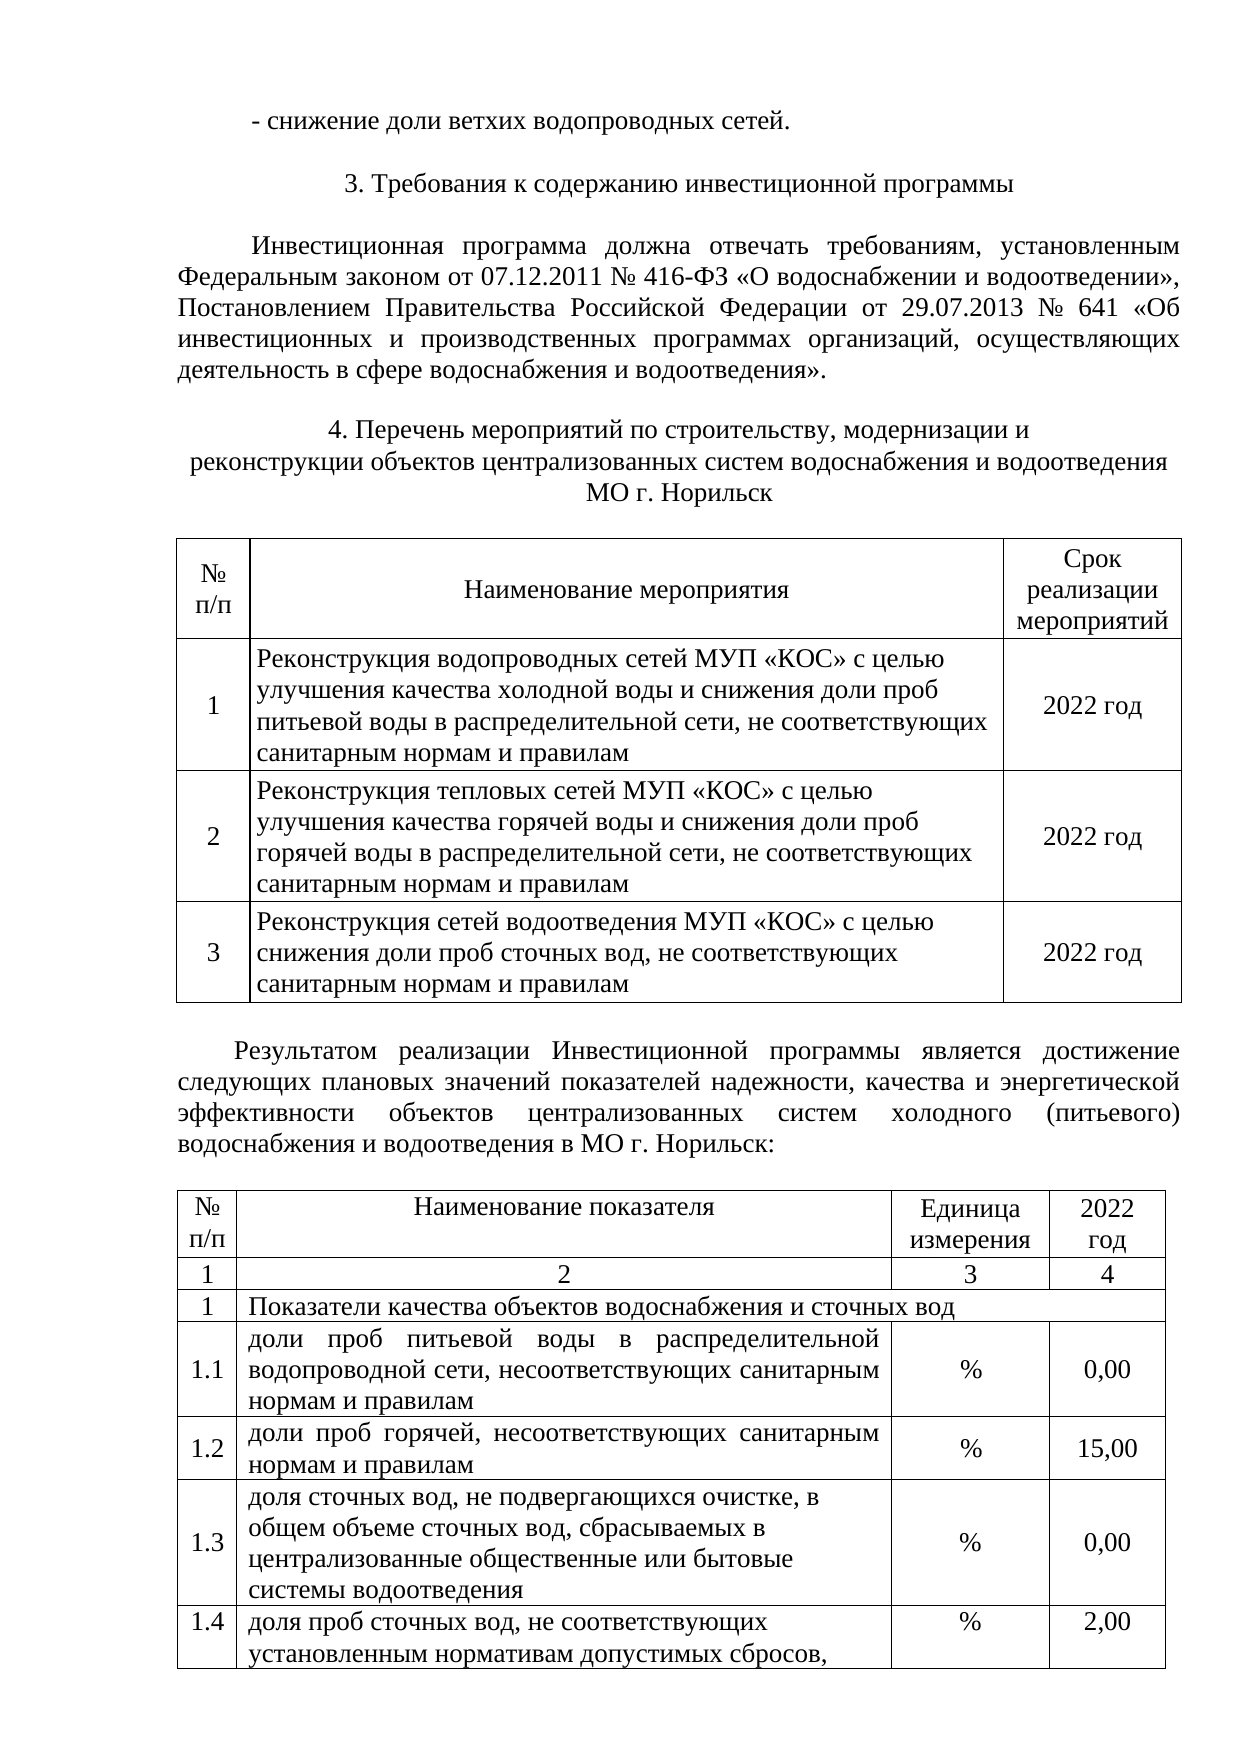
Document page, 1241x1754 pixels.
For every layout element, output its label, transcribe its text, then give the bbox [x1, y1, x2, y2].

table_cell 2022 год [1004, 639, 1181, 770]
table_cell % [892, 1322, 1049, 1416]
table_cell 3 [177, 902, 249, 1002]
table_cell 1.2 [178, 1417, 236, 1479]
table_cell 1 [177, 639, 249, 770]
table_cell 0,00 [1050, 1480, 1165, 1604]
table_cell 15,00 [1050, 1417, 1165, 1479]
table_header 2022 год [1050, 1191, 1165, 1257]
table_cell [237, 1606, 891, 1668]
table_cell 2022 год [1004, 771, 1181, 901]
text 3. Требования к содержанию инвестиционной программы [177, 167, 1181, 198]
table_cell 2022 год [1004, 902, 1181, 1002]
table_cell 1 [178, 1290, 236, 1321]
text Результатом реализации Инвестиционной программы является достижение следующих плановых значений показателей надежности, качества и энергетической эффективности объектов централизованных систем холодного (питьевого) водоснабжения и водоотведения в МО г. Норильск: [177, 1034, 1181, 1158]
text 4. Перечень мероприятий по строительству, модернизации и [177, 413, 1181, 444]
table_cell 3 [892, 1258, 1049, 1289]
table_header Наименование показателя [237, 1191, 891, 1257]
table_header Наименование мероприятия [251, 539, 1003, 638]
table_cell 1.1 [178, 1322, 236, 1416]
table_cell 1.3 [178, 1480, 236, 1604]
table_cell 4 [1050, 1258, 1165, 1289]
table_header Срок реализации мероприятий [1004, 539, 1181, 638]
table_cell 1.4 [178, 1606, 236, 1668]
text Инвестиционная программа должна отвечать требованиям, установленным Федеральным законом от 07.12.2011 № 416-ФЗ «О водоснабжении и водоотведении», Постановлением Правительства Российской Федерации от 29.07.2013 № 641 «Об инвестиционных и производственных программах организаций, осуществляющих деятельность в сфере водоснабжения и водоотведения». [177, 229, 1181, 385]
table_header № п/п [178, 1191, 236, 1257]
table_cell доля сточных вод, не подвергающихся очистке, в общем объеме сточных вод, сбрасываемых в централизованные общественные или бытовые системы водоотведения [237, 1480, 891, 1604]
table_cell 2,00 [1050, 1606, 1165, 1668]
table_cell Показатели качества объектов водоснабжения и сточных вод [237, 1290, 1165, 1321]
table_cell доли проб питьевой воды в распределительной водопроводной сети, несоответствующих санитарным нормам и правилам [237, 1322, 891, 1416]
table_cell Реконструкция водопроводных сетей МУП «КОС» с целью улучшения качества холодной воды и снижения доли проб питьевой воды в распределительной сети, не соответствующих санитарным нормам и правилам [251, 639, 1003, 770]
table_cell доли проб горячей, несоответствующих санитарным нормам и правилам [237, 1417, 891, 1479]
table_header № п/п [177, 539, 249, 638]
text - снижение доли ветхих водопроводных сетей. [177, 104, 1181, 136]
table_cell 2 [237, 1258, 891, 1289]
table_cell 0,00 [1050, 1322, 1165, 1416]
table_cell 1 [178, 1258, 236, 1289]
text реконструкции объектов централизованных систем водоснабжения и водоотведения [177, 444, 1181, 476]
table_cell 2 [177, 771, 249, 901]
table_cell Реконструкция тепловых сетей МУП «КОС» с целью улучшения качества горячей воды и снижения доли проб горячей воды в распределительной сети, не соответствующих санитарным нормам и правилам [251, 771, 1003, 901]
table_header Единица измерения [892, 1191, 1049, 1257]
table_cell Реконструкция сетей водоотведения МУП «КОС» с целью снижения доли проб сточных вод, не соответствующих санитарным нормам и правилам [251, 902, 1003, 1002]
text МО г. Норильск [177, 476, 1181, 507]
table_cell % [892, 1417, 1049, 1479]
table_cell % [892, 1480, 1049, 1604]
table_cell % [892, 1606, 1049, 1668]
